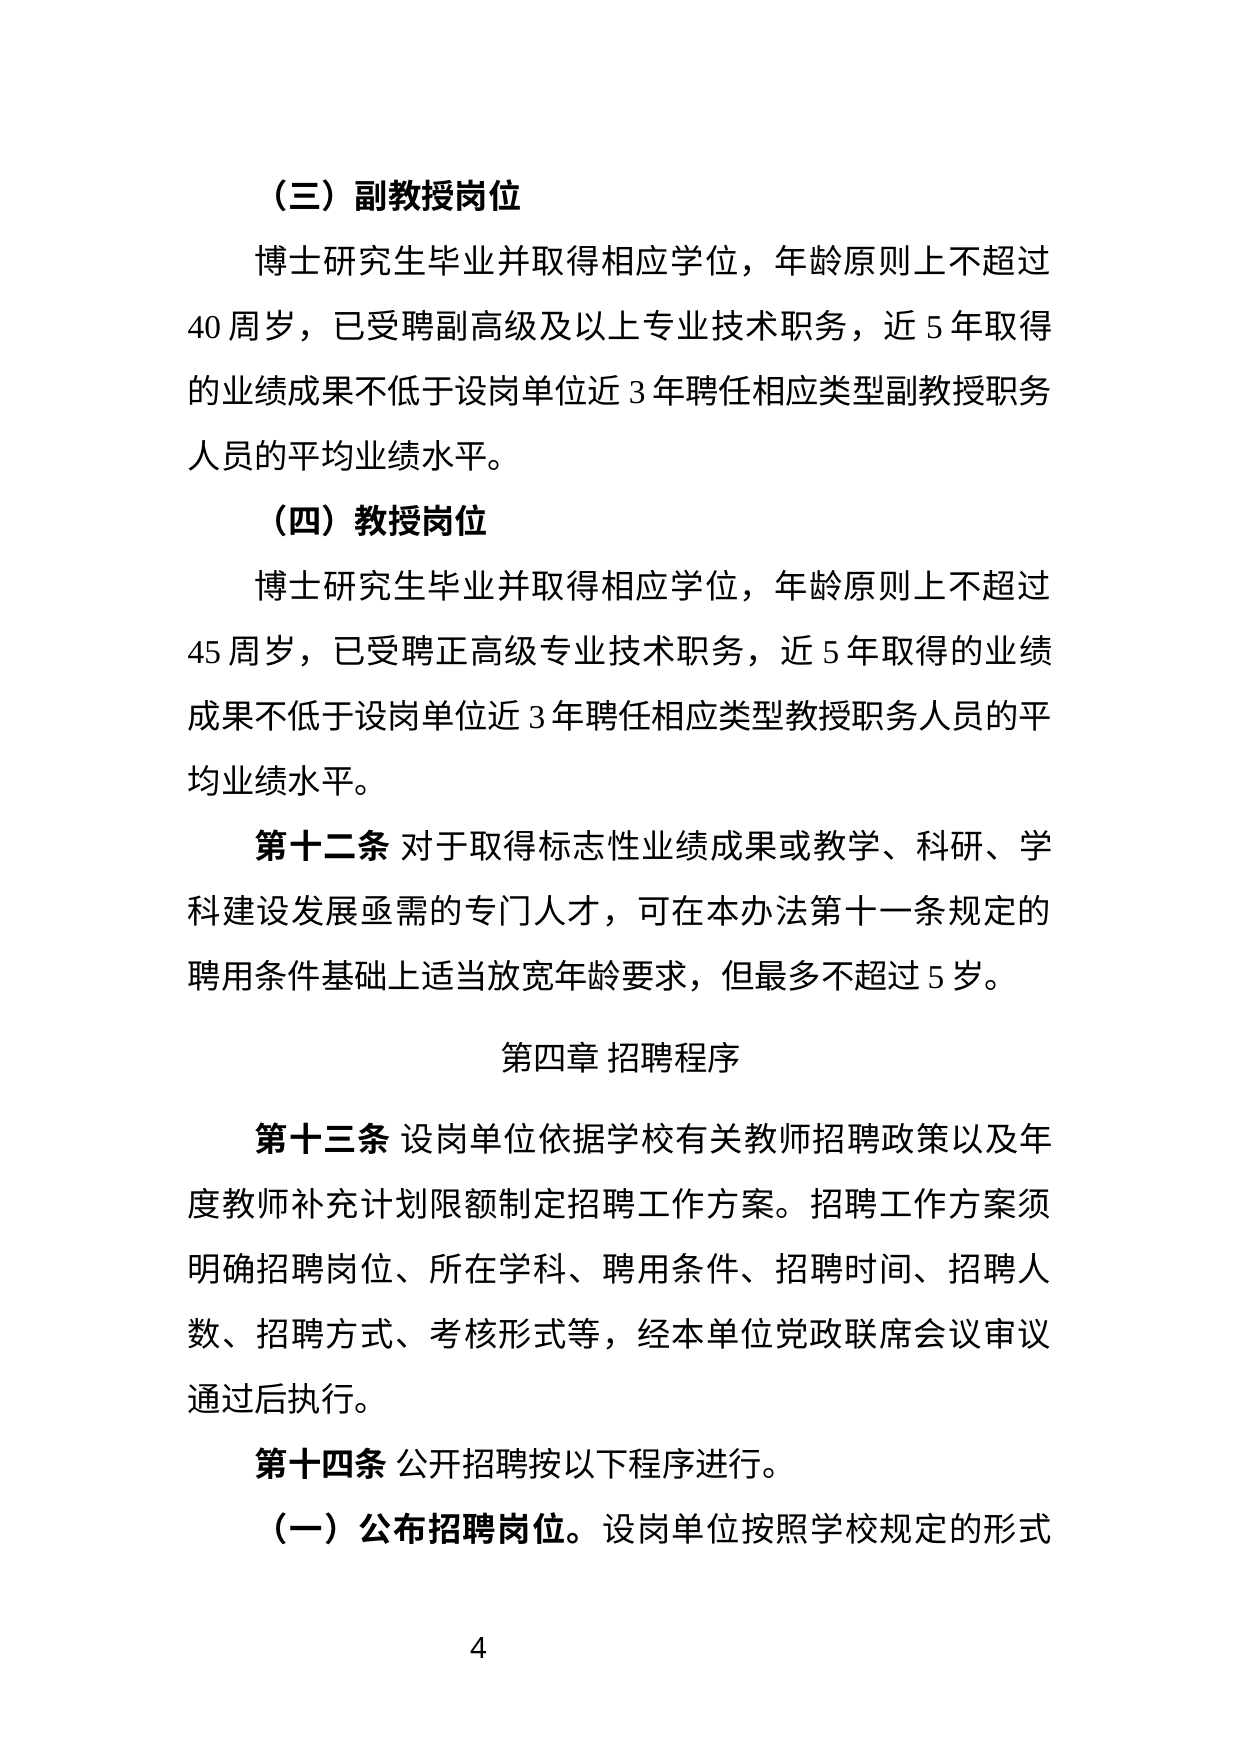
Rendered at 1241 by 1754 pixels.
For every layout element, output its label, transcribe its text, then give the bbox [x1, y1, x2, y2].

text 第十四条 公开招聘按以下程序进行。 [187, 1429, 1053, 1494]
text 第十三条 设岗单位依据学校有关教师招聘政策以及年度教师补充计划限额制定招聘工作方案。招聘工作方案须明确招聘岗位、所在学科、聘用条件、招聘时间、招聘人数、招聘方式、考核形式等，经本单位党政联席会议审议通过后执行。 [187, 1104, 1053, 1429]
text 第四章 招聘程序 [187, 1023, 1053, 1088]
text （三）副教授岗位 [187, 162, 1053, 227]
text 博士研究生毕业并取得相应学位，年龄原则上不超过40周岁，已受聘副高级及以上专业技术职务，近5年取得的业绩成果不低于设岗单位近3年聘任相应类型副教授职务人员的平均业绩水平。 [187, 227, 1053, 487]
text （四）教授岗位 [187, 487, 1053, 552]
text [187, 1494, 1053, 1559]
text 第十二条 对于取得标志性业绩成果或教学、科研、学科建设发展亟需的专门人才，可在本办法第十一条规定的聘用条件基础上适当放宽年龄要求，但最多不超过5岁。 [187, 812, 1053, 1007]
text 博士研究生毕业并取得相应学位，年龄原则上不超过45周岁，已受聘正高级专业技术职务，近5年取得的业绩成果不低于设岗单位近3年聘任相应类型教授职务人员的平均业绩水平。 [187, 552, 1053, 812]
